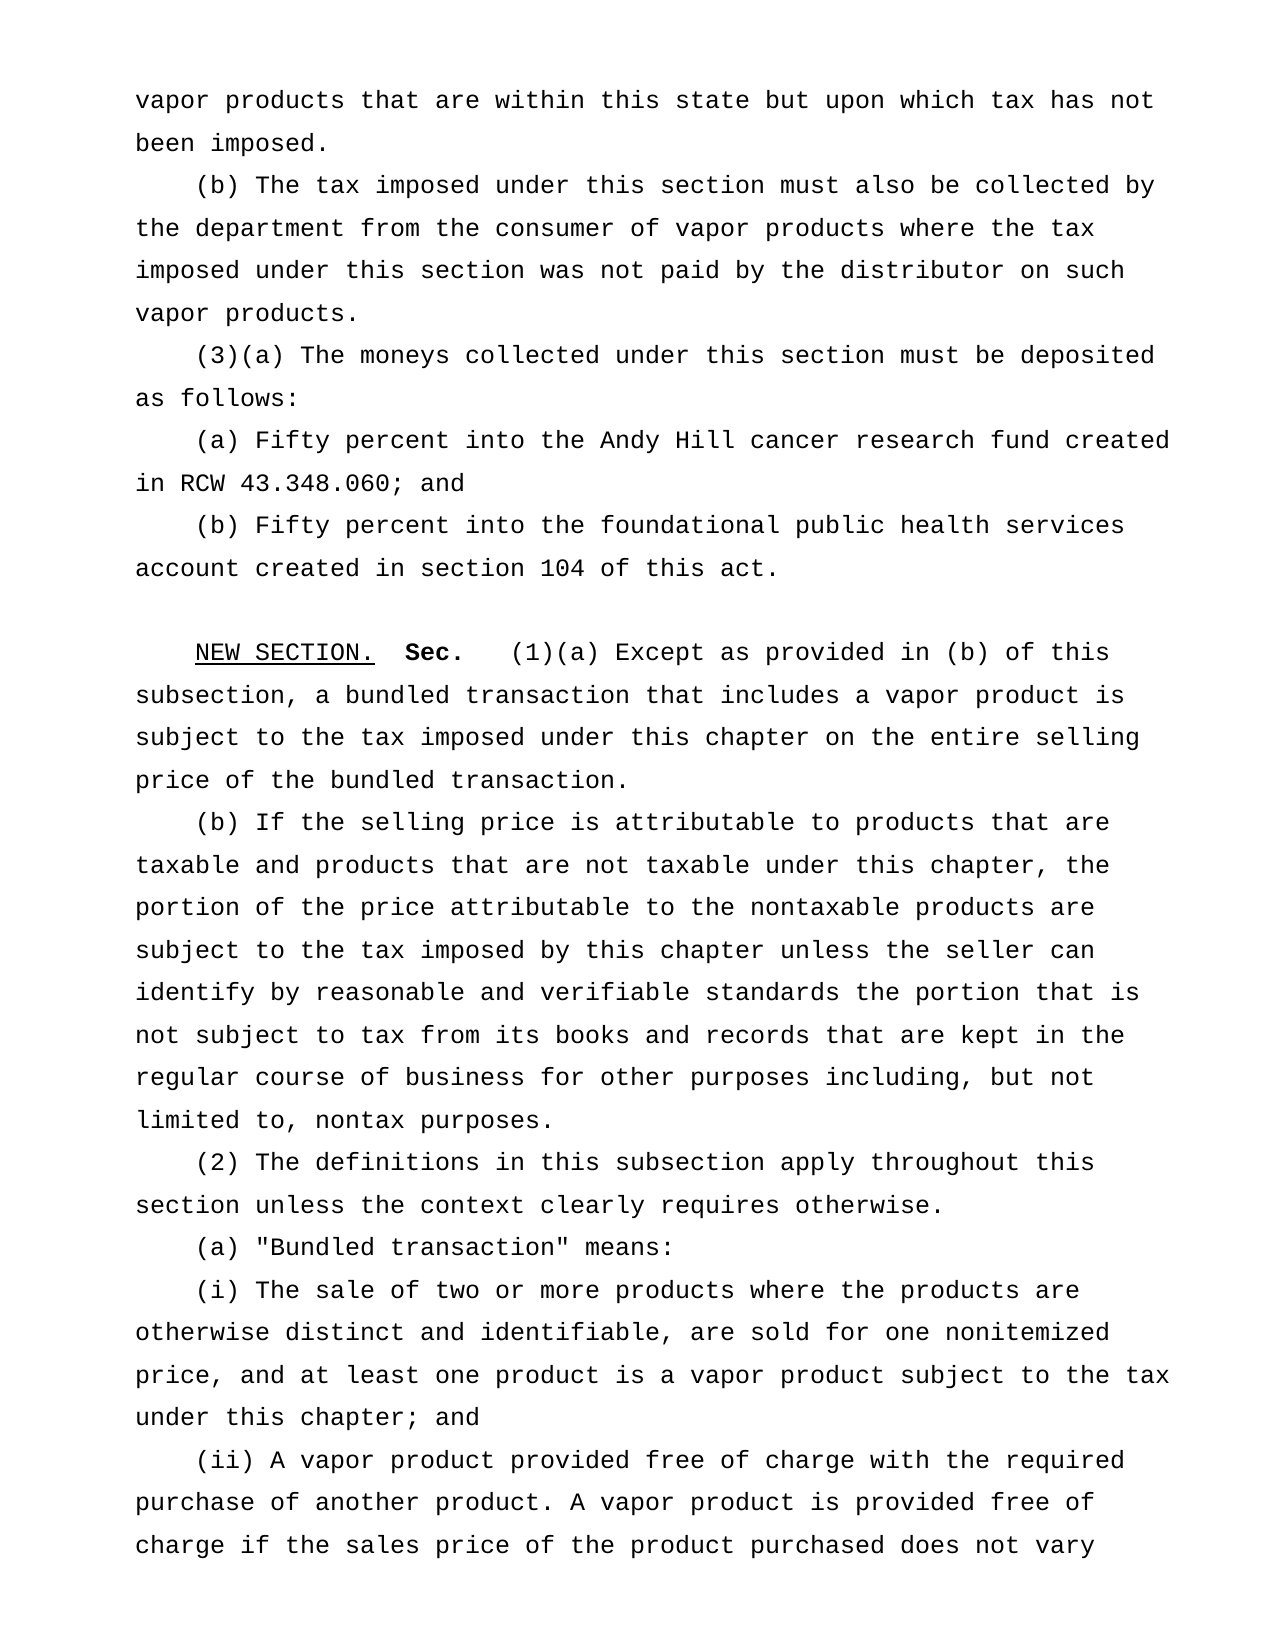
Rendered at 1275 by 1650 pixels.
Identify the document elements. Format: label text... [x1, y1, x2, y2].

text (i) The sale of two or more products where the products are otherwise distinct and identifiable, are sold for one nonitemized price, and at least one product is a vapor product subject to the tax under this chapter; and [135, 1264, 1170, 1434]
text (a) Fifty percent into the Andy Hill cancer research fund created in RCW 43.348.060; and [135, 415, 1170, 500]
text (2) The definitions in this subsection apply throughout this section unless the context clearly requires otherwise. [135, 1137, 1170, 1222]
text (b) The tax imposed under this section must also be collected by the department from the consumer of vapor products where the tax imposed under this section was not paid by the distributor on such vapor products. [135, 160, 1170, 330]
text NEW SECTION. Sec. (1)(a) Except as provided in (b) of this subsection, a bundled transaction that includes a vapor product is subject to the tax imposed under this chapter on the entire selling price of the bundled transaction. [135, 627, 1170, 797]
text (b) If the selling price is attributable to products that are taxable and products that are not taxable under this chapter, the portion of the price attributable to the nontaxable products are subject to the tax imposed by this chapter unless the seller can identify by reasonable and verifiable standards the portion that is not subject to tax from its books and records that are kept in the regular course of business for other purposes including, but not limited to, nontax purposes. [135, 797, 1170, 1137]
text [135, 75, 1170, 160]
text (b) Fifty percent into the foundational public health services account created in section 104 of this act. [135, 500, 1170, 585]
text (a) "Bundled transaction" means: [135, 1222, 1170, 1264]
text (3)(a) The moneys collected under this section must be deposited as follows: [135, 330, 1170, 415]
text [135, 1434, 1170, 1562]
